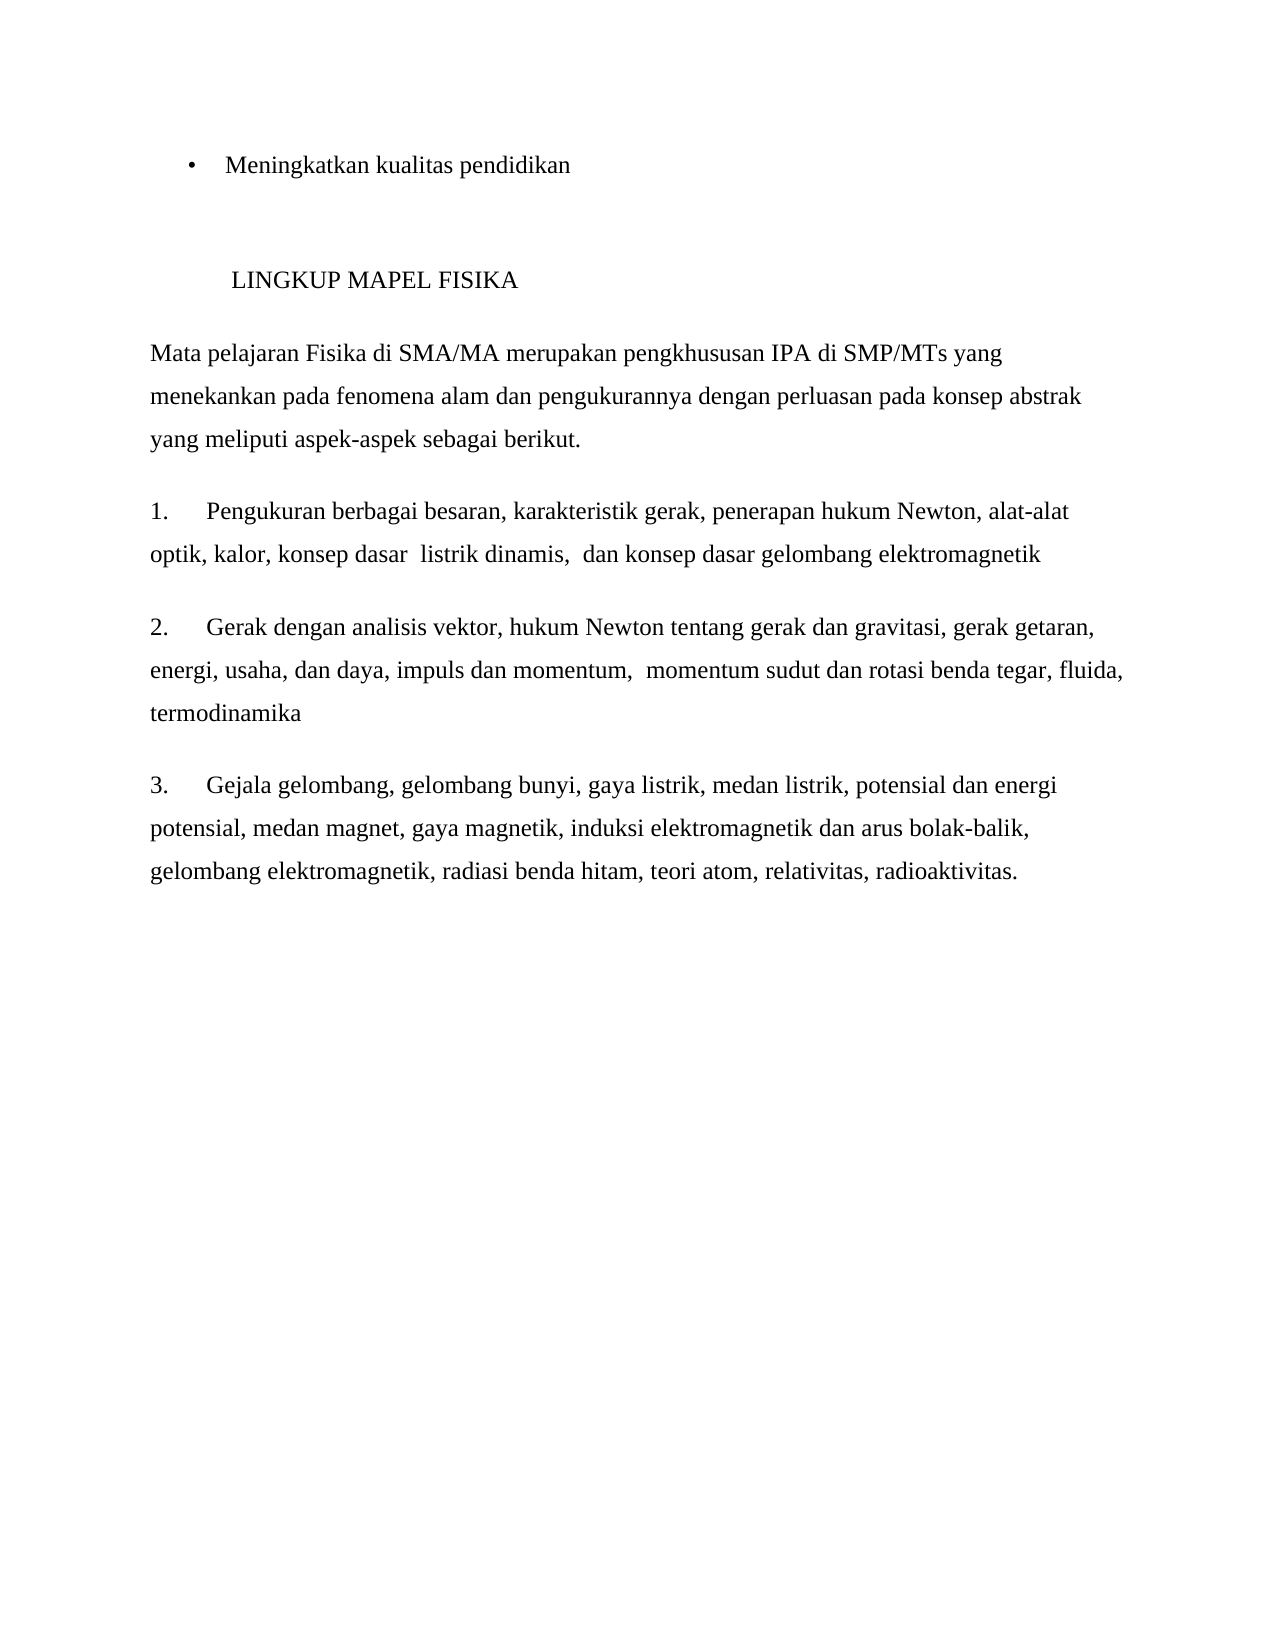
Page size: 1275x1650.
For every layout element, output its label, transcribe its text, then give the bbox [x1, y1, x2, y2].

text 1. Pengukuran berbagai besaran, karakteristik gerak, penerapan hukum Newton, alat-alat optik, kalor, konsep dasar listrik dinamis, dan konsep dasar gelombang elektromagnetik [150, 496, 1125, 568]
text Mata pelajaran Fisika di SMA/MA merupakan pengkhususan IPA di SMP/MTs yang menekankan pada fenomena alam dan pengukurannya dengan perluasan pada konsep abstrak yang meliputi aspek-aspek sebagai berikut. [150, 338, 1125, 453]
text 2. Gerak dengan analisis vektor, hukum Newton tentang gerak dan gravitasi, gerak getaran, energi, usaha, dan daya, impuls dan momentum, momentum sudut dan rotasi benda tegar, fluida, termodinamika [150, 612, 1125, 727]
text 3. Gejala gelombang, gelombang bunyi, gaya listrik, medan listrik, potensial dan energi potensial, medan magnet, gaya magnetik, induksi elektromagnetik dan arus bolak-balik, gelombang elektromagnetik, radiasi benda hitam, teori atom, relativitas, radioaktivitas. [150, 770, 1125, 885]
text LINGKUP MAPEL FISIKA [225, 265, 1125, 294]
list Meningkatkan kualitas pendidikan [187, 150, 1125, 179]
